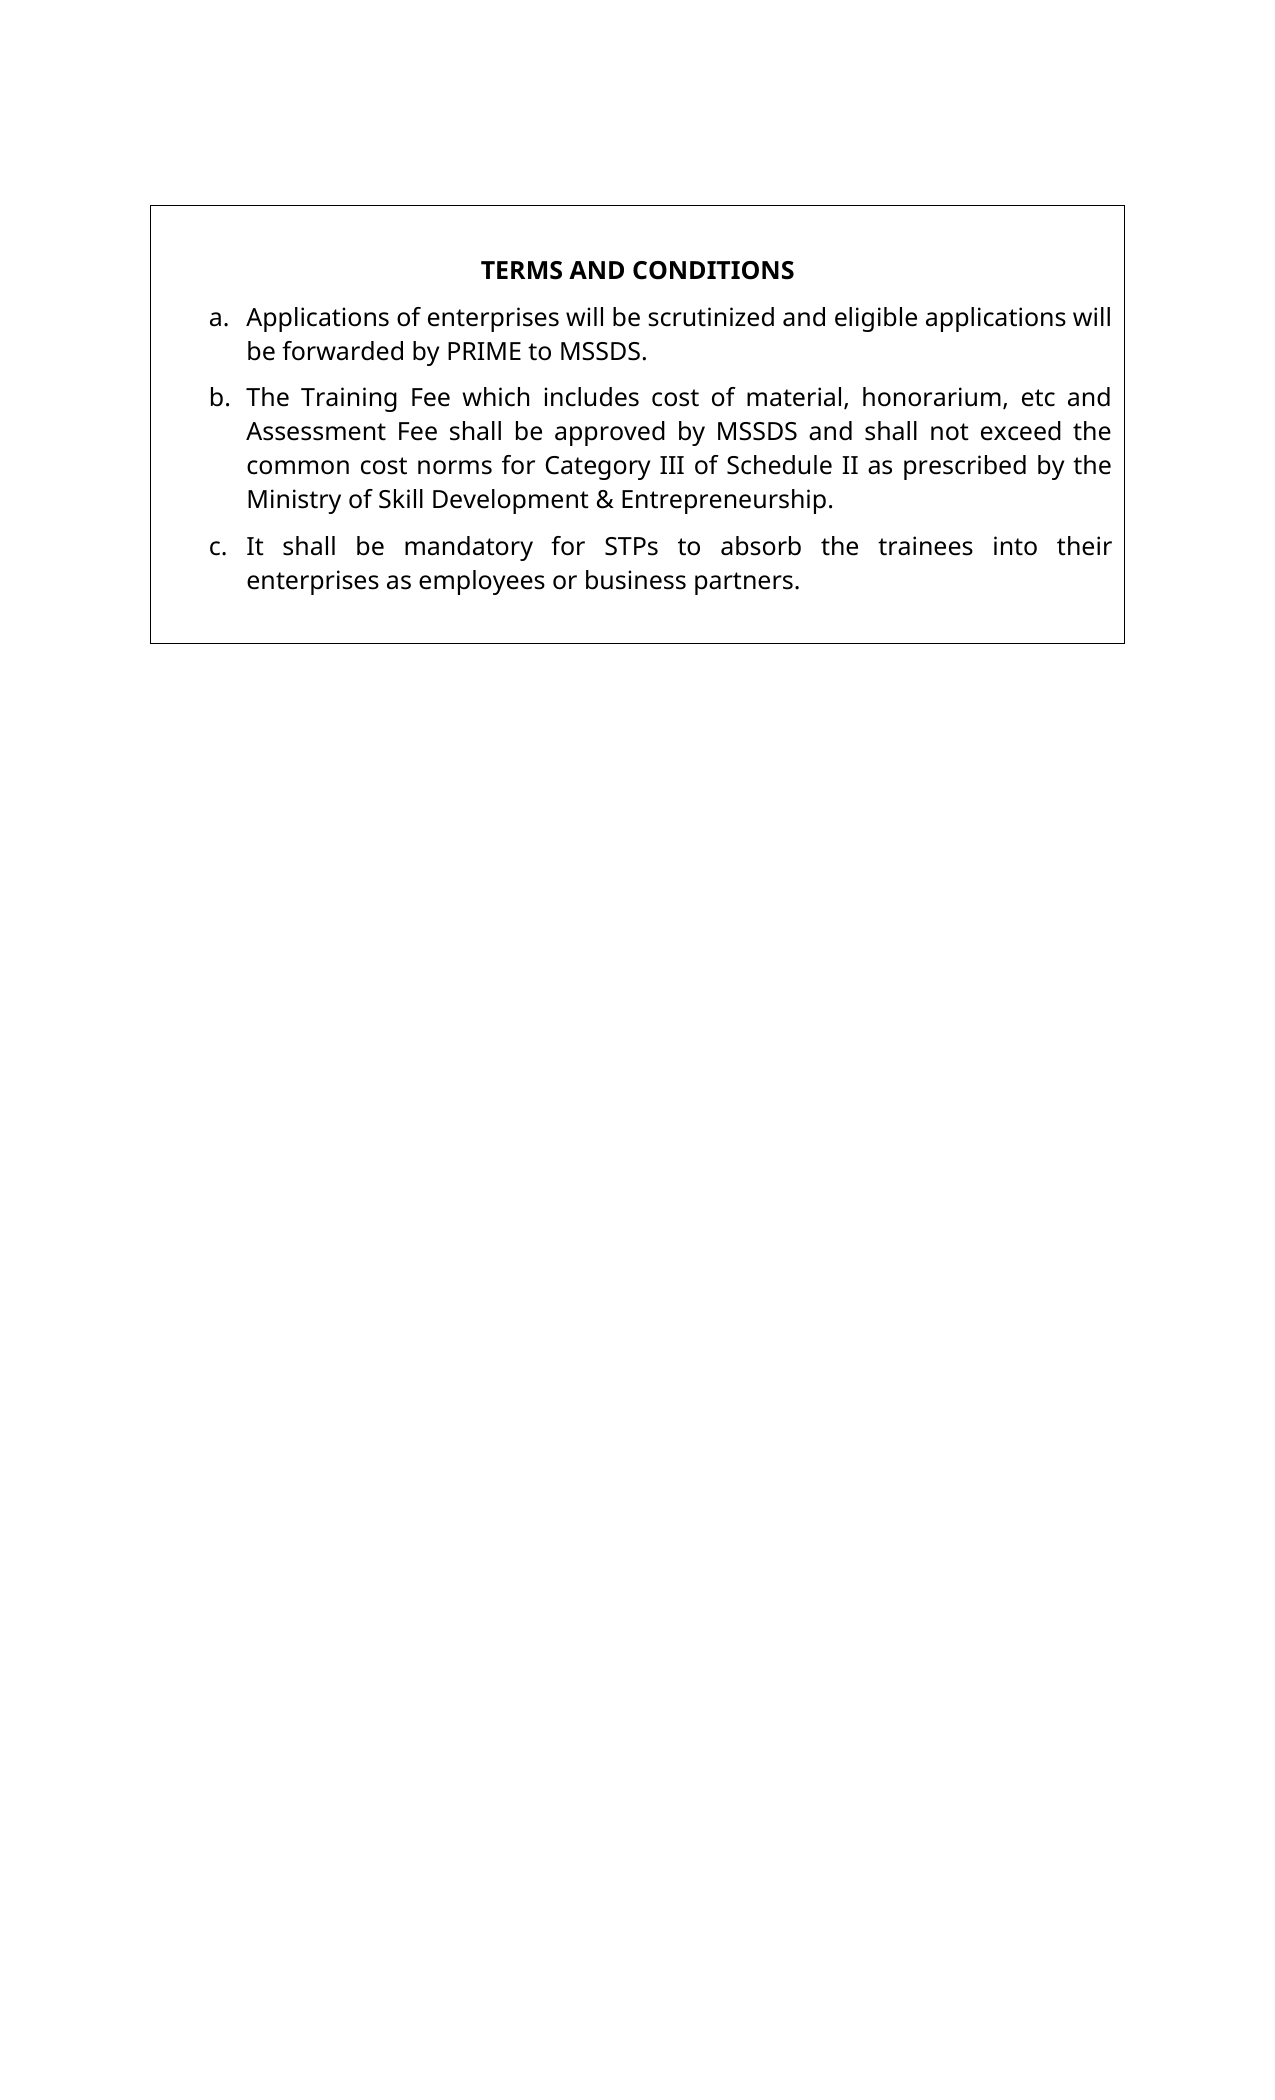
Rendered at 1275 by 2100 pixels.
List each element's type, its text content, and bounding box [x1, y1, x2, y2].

table_header TERMS AND CONDITIONS Applications of enterprises will be scrutinized and eligible applications will be forwarded by PRIME to MSSDS. The Training Fee which includes cost of material, honorarium, etc and Assessment Fee shall be approved by MSSDS and shall not exceed the common cost norms for Category III of Schedule II as prescribed by the Ministry of Skill Development & Entrepreneurship. It shall be mandatory for STPs to absorb the trainees into their enterprises as employees or business partners. [151, 206, 1124, 643]
